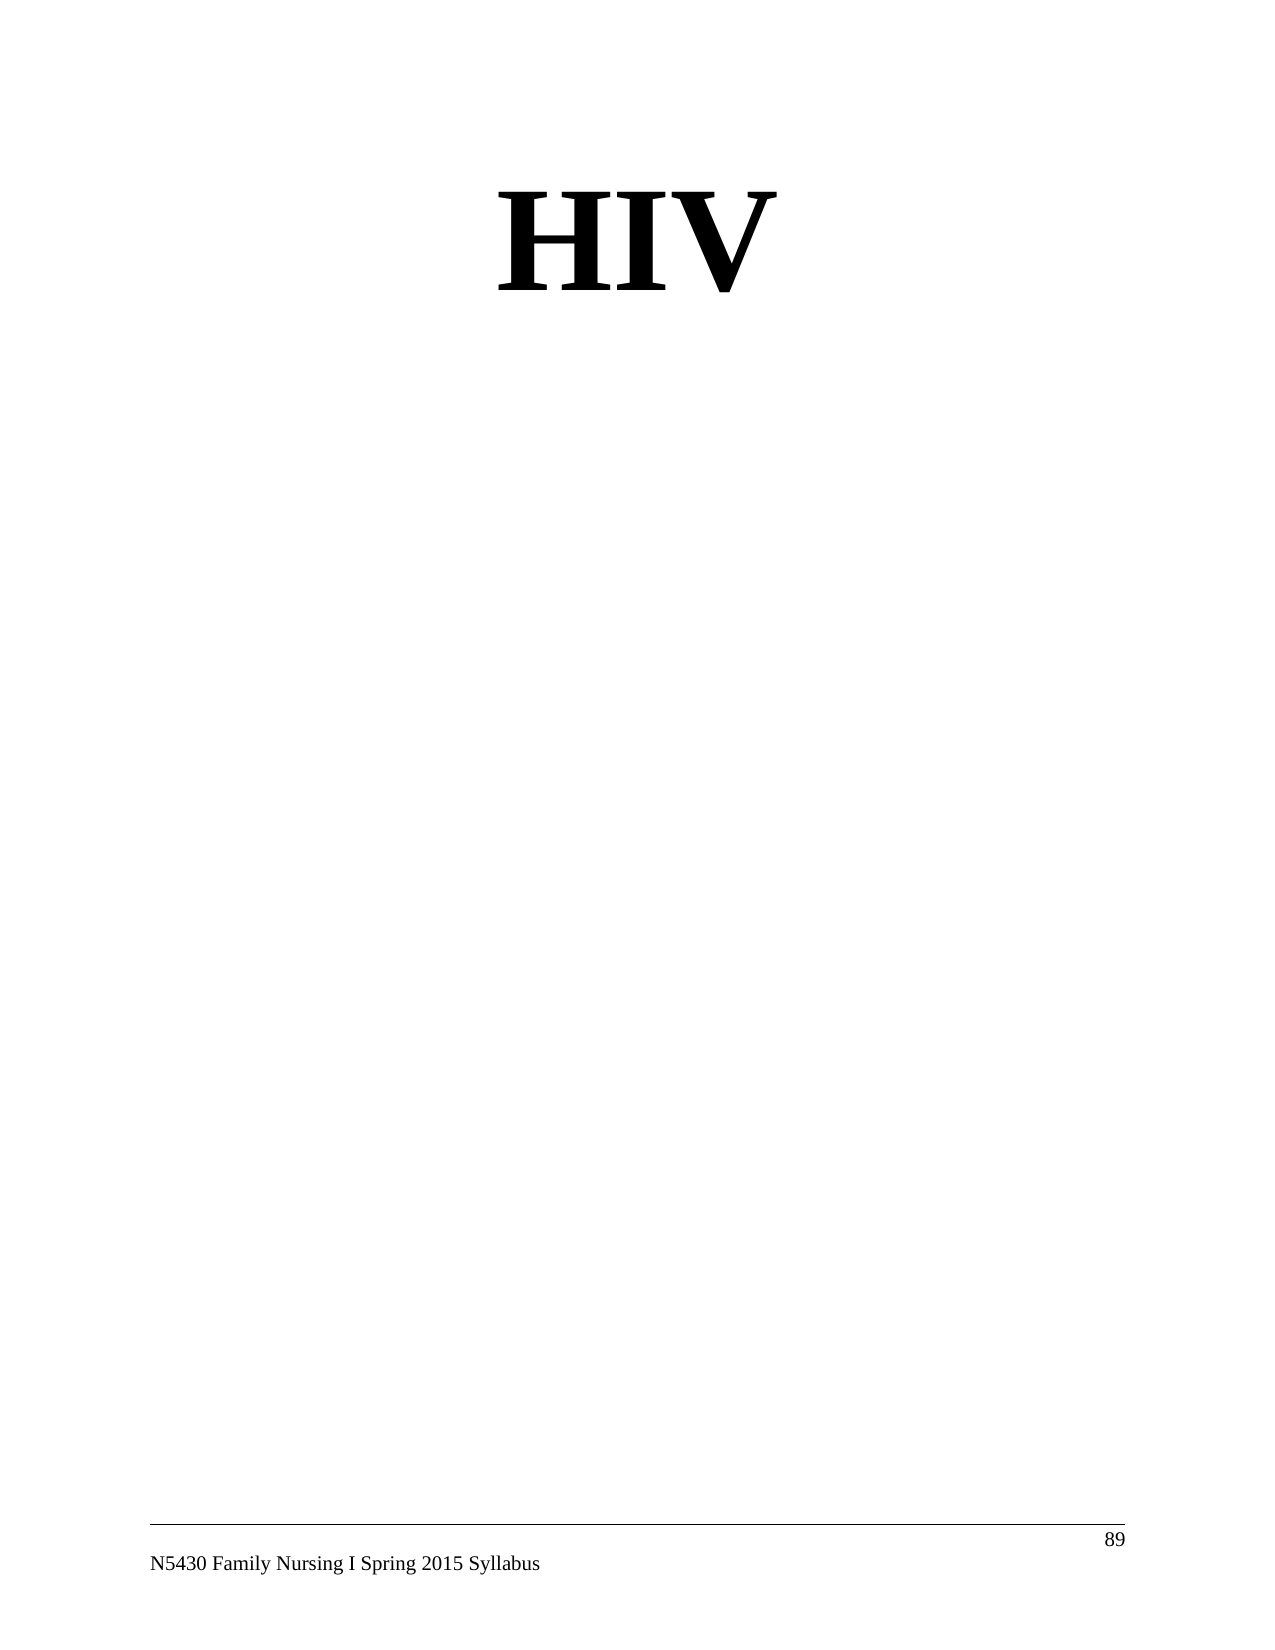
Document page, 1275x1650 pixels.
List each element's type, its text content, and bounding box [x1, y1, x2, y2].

text HIV [150, 150, 1125, 322]
